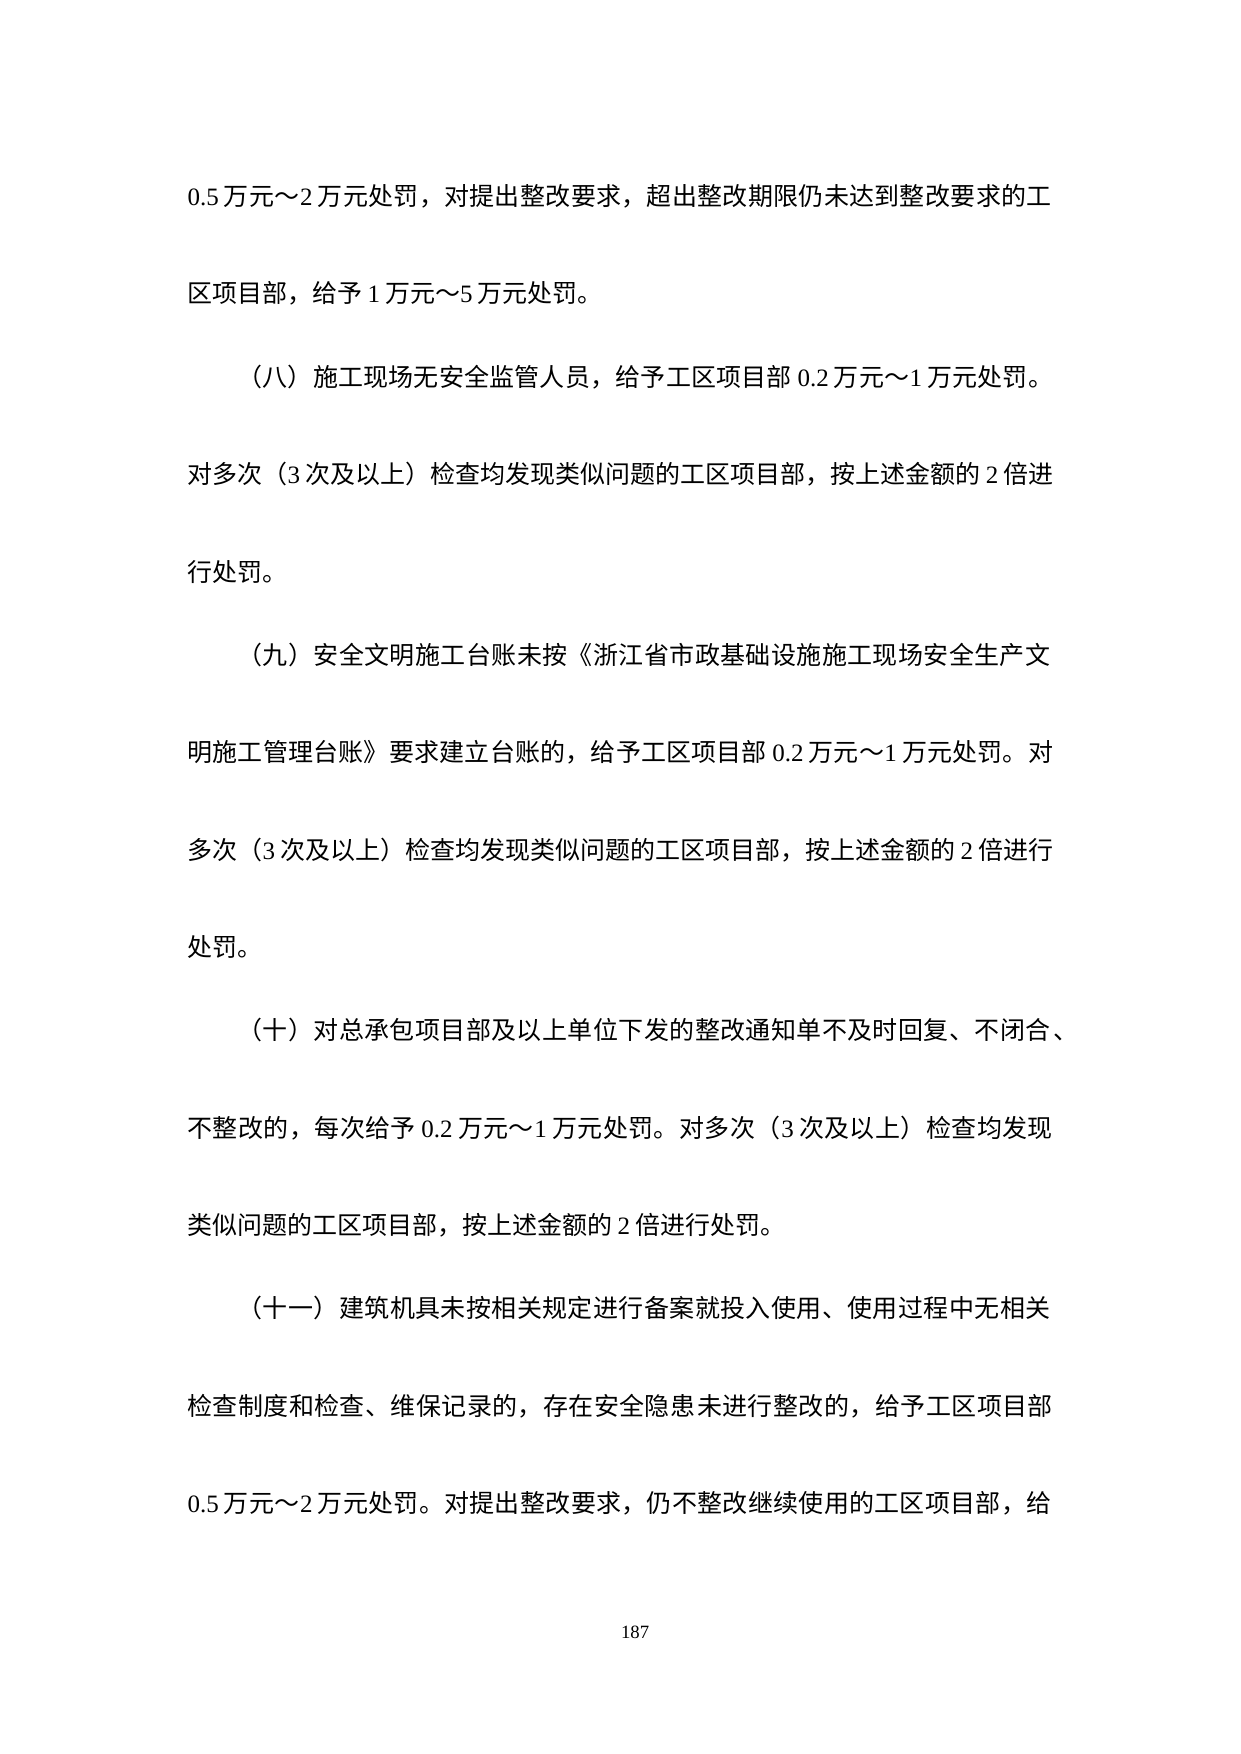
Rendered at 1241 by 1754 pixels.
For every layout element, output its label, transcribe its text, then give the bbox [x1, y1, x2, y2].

text （十）对总承包项目部及以上单位下发的整改通知单不及时回复、不闭合、不整改的，每次给予0.2万元～1万元处罚。对多次（3次及以上）检查均发现类似问题的工区项目部，按上述金额的2倍进行处罚。 [187, 996, 1053, 1256]
text （八）施工现场无安全监管人员，给予工区项目部0.2万元～1万元处罚。对多次（3次及以上）检查均发现类似问题的工区项目部，按上述金额的2倍进行处罚。 [187, 343, 1053, 603]
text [187, 1274, 1053, 1534]
text （九）安全文明施工台账未按《浙江省市政基础设施施工现场安全生产文明施工管理台账》要求建立台账的，给予工区项目部0.2万元～1万元处罚。对多次（3次及以上）检查均发现类似问题的工区项目部，按上述金额的2倍进行处罚。 [187, 621, 1053, 978]
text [187, 162, 1053, 324]
